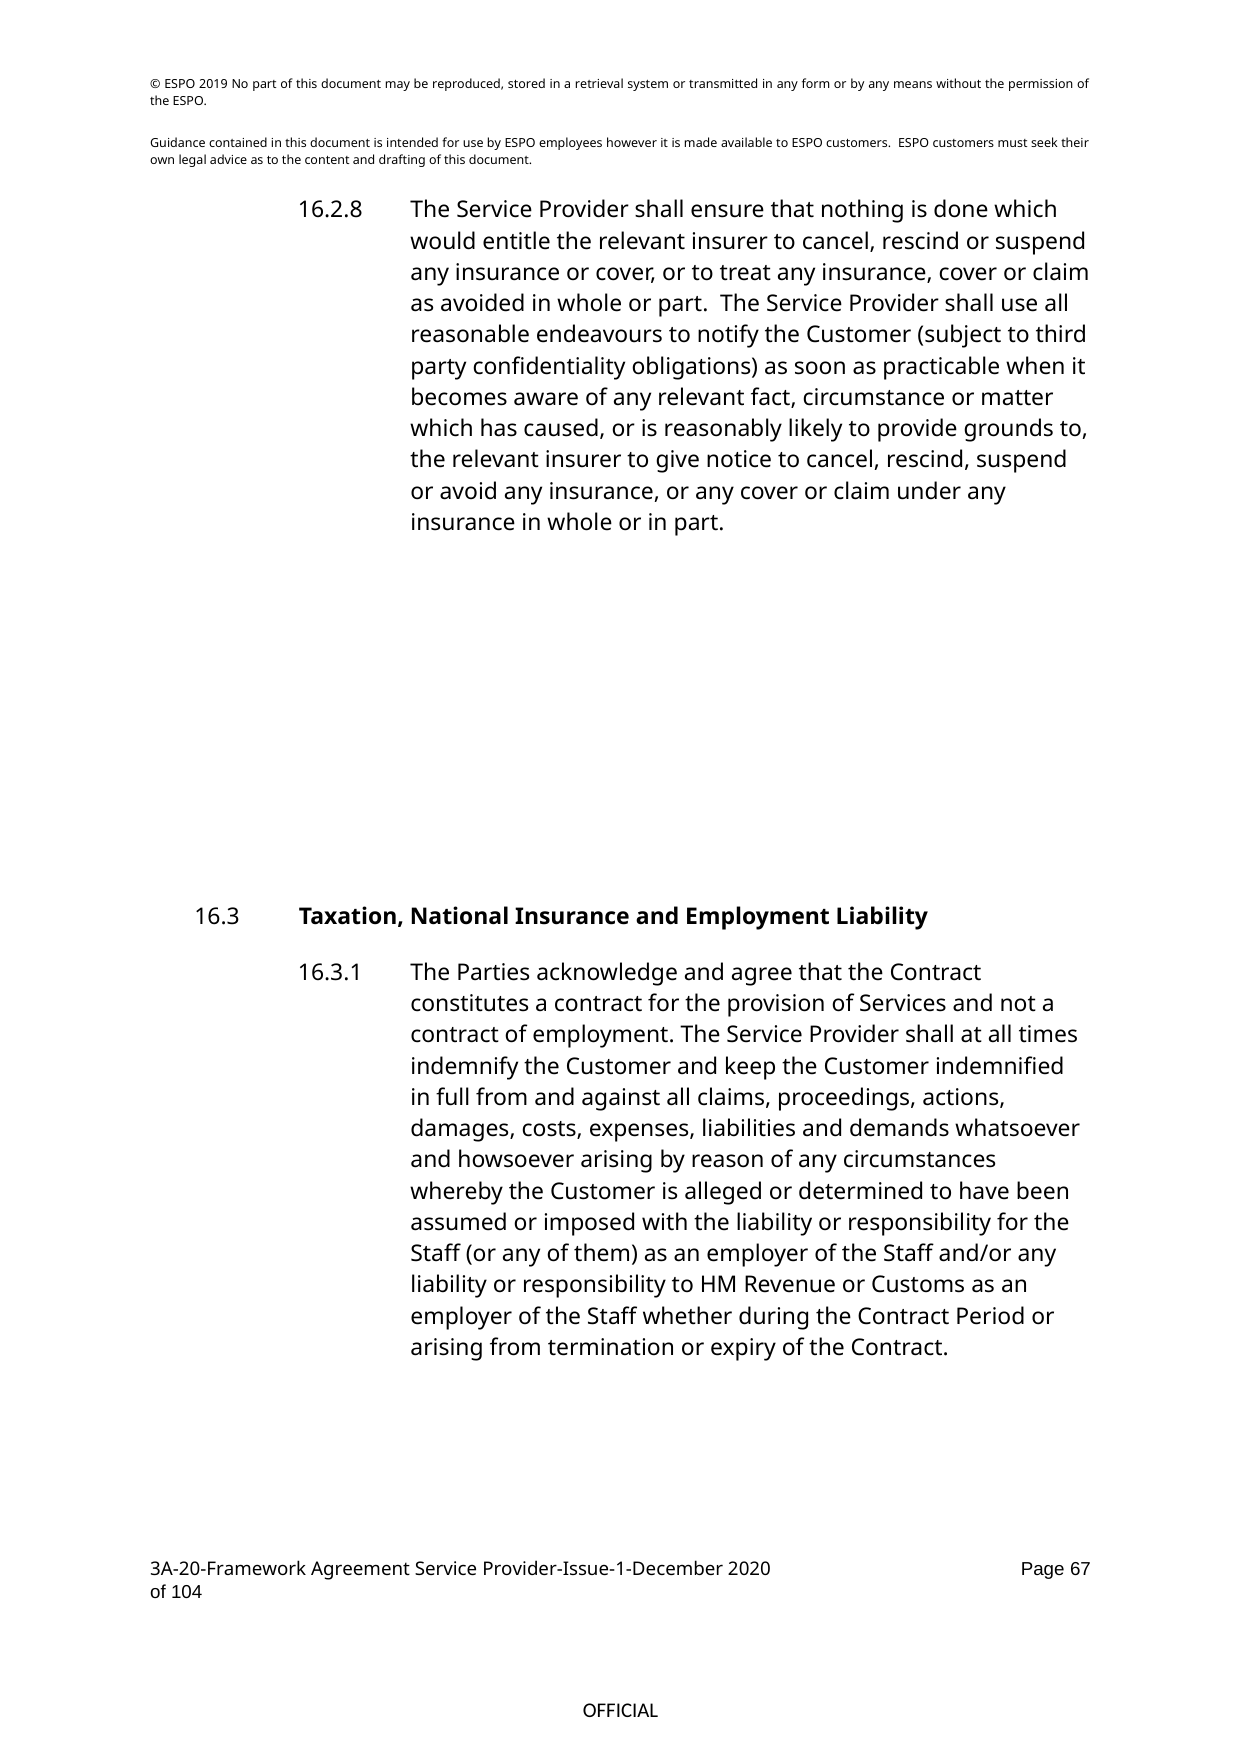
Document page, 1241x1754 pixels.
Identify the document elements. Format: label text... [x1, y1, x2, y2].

subtitle Taxation, National Insurance and Employment Liability [194, 899, 1090, 931]
subtitle The Parties acknowledge and agree that the Contract constitutes a contract for the provision of Services and not a contract of employment. The Service Provider shall at all times indemnify the Customer and keep the Customer indemnified in full from and against all claims, proceedings, actions, damages, costs, expenses, liabilities and demands whatsoever and howsoever arising by reason of any circumstances whereby the Customer is alleged or determined to have been assumed or imposed with the liability or responsibility for the Staff (or any of them) as an employer of the Staff and/or any liability or responsibility to HM Revenue or Customs as an employer of the Staff whether during the Contract Period or arising from termination or expiry of the Contract. [298, 956, 1090, 1362]
subtitle The Service Provider shall ensure that nothing is done which would entitle the relevant insurer to cancel, rescind or suspend any insurance or cover, or to treat any insurance, cover or claim as avoided in whole or part. The Service Provider shall use all reasonable endeavours to notify the Customer (subject to third party confidentiality obligations) as soon as practicable when it becomes aware of any relevant fact, circumstance or matter which has caused, or is reasonably likely to provide grounds to, the relevant insurer to give notice to cancel, rescind, suspend or avoid any insurance, or any cover or claim under any insurance in whole or in part. [298, 193, 1090, 537]
